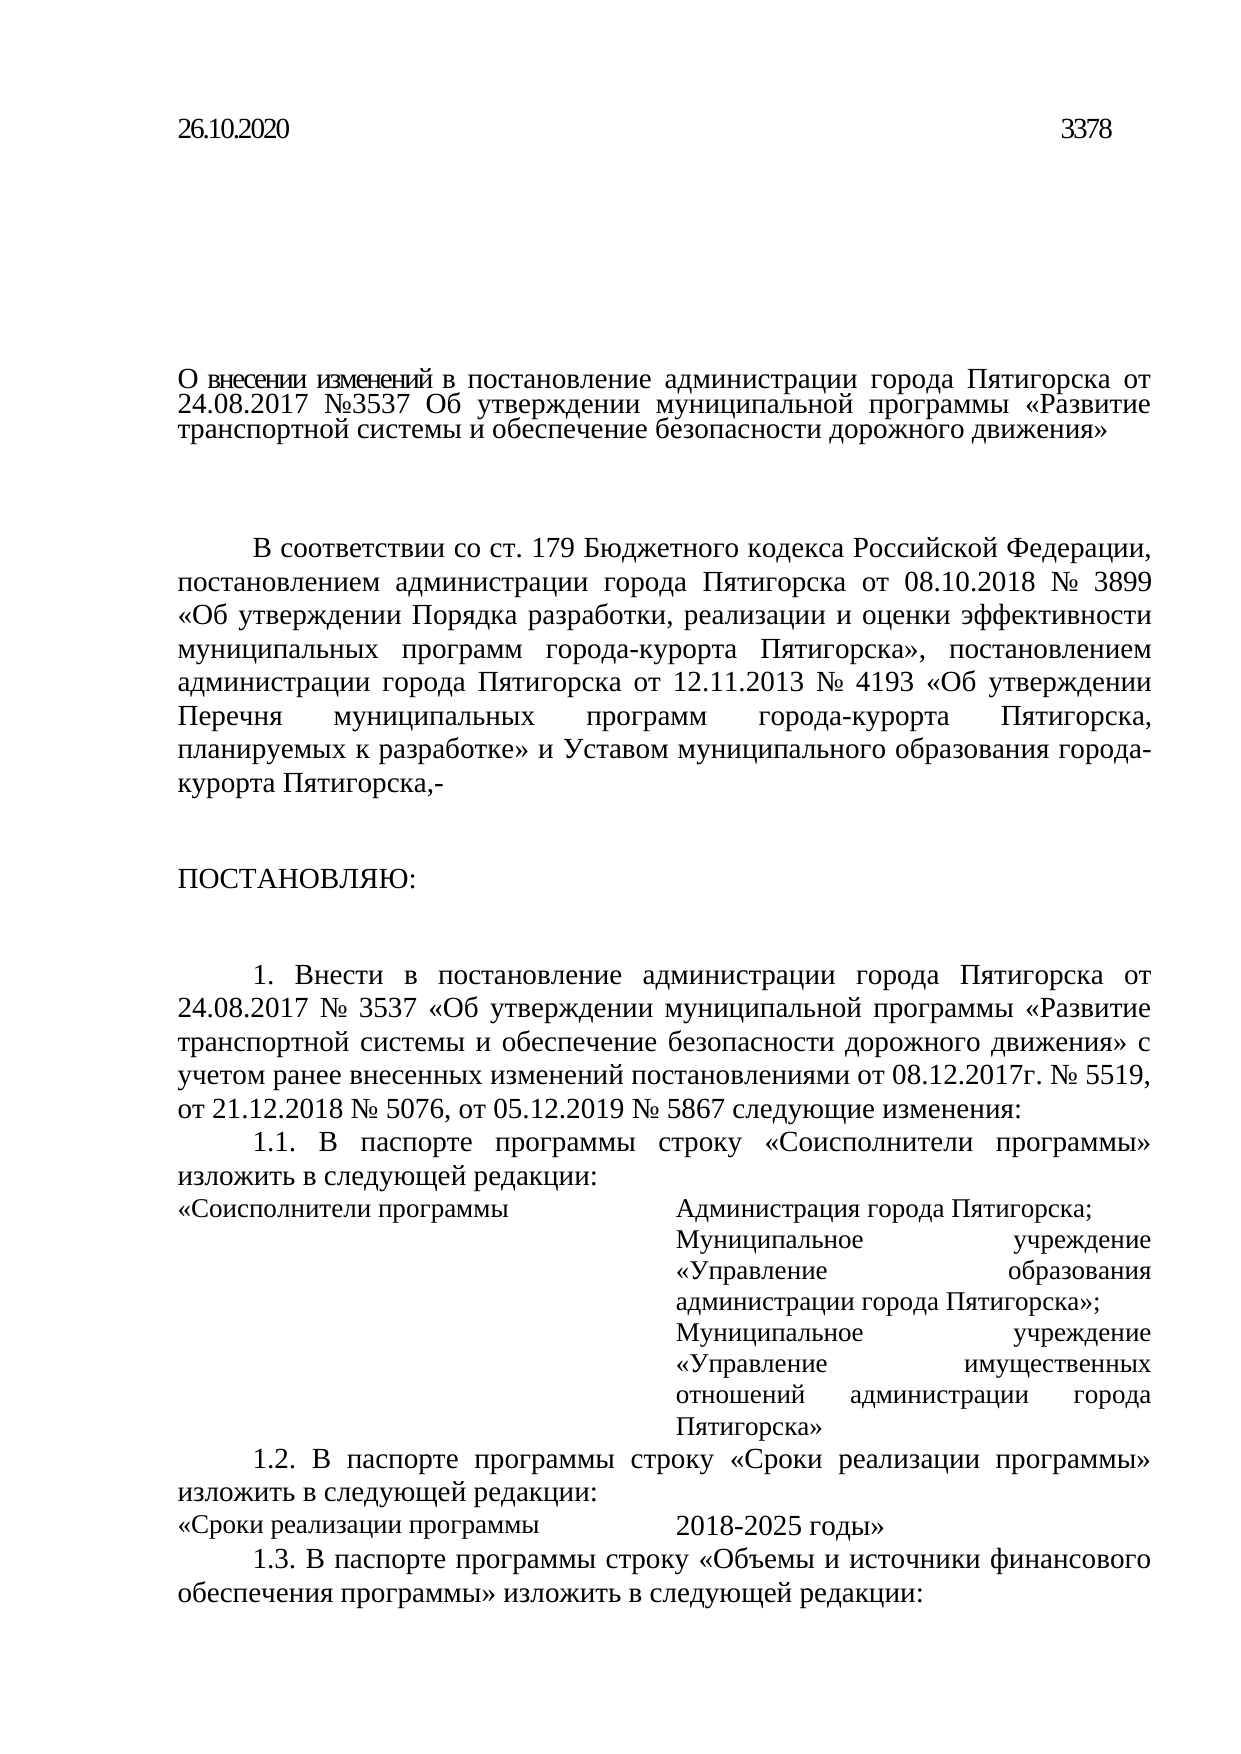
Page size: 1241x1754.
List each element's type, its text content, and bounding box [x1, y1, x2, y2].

text 1.3. В паспорте программы строку «Объемы и источники финансового обеспечения программы» изложить в следующей редакции: [177, 1541, 1152, 1608]
table_header «Сроки реализации программы [166, 1508, 664, 1541]
text 1.2. В паспорте программы строку «Сроки реализации программы» изложить в следующей редакции: [177, 1441, 1152, 1508]
table_header «Соисполнители программы [166, 1192, 664, 1441]
text ПОСТАНОВЛЯЮ: [177, 861, 1152, 894]
text 1. Внести в постановление администрации города Пятигорска от 24.08.2017 № 3537 «Об утверждении муниципальной программы «Развитие транспортной системы и обеспечение безопасности дорожного движения» с учетом ранее внесенных изменений постановлениями от 08.12.2017г. № 5519, от 21.12.2018 № 5076, от 05.12.2019 № 5867 следующие изменения: [177, 957, 1152, 1124]
table_header Администрация города Пятигорска; Муниципальное учреждение «Управление образования администрации города Пятигорска»; Муниципальное учреждение «Управление имущественных отношений администрации города Пятигорска» [664, 1192, 1163, 1441]
text В соответствии со ст. 179 Бюджетного кодекса Российской Федерации, постановлением администрации города Пятигорска от 08.10.2018 № 3899 «Об утверждении Порядка разработки, реализации и оценки эффективности муниципальных программ города-курорта Пятигорска», постановлением администрации города Пятигорска от 12.11.2013 № 4193 «Об утверждении Перечня муниципальных программ города-курорта Пятигорска, планируемых к разработке» и Уставом муниципального образования города-курорта Пятигорска,- [177, 530, 1153, 799]
text 26.10.2020 3378 [177, 118, 1152, 143]
text О внесении изменений в постановление администрации города Пятигорска от 24.08.2017 №3537 Об утверждении муниципальной программы «Развитие транспортной системы и обеспечение безопасности дорожного движения» [177, 368, 1152, 443]
table_header 2018-2025 годы» [664, 1508, 1163, 1541]
text 1.1. В паспорте программы строку «Соисполнители программы» изложить в следующей редакции: [177, 1124, 1152, 1192]
